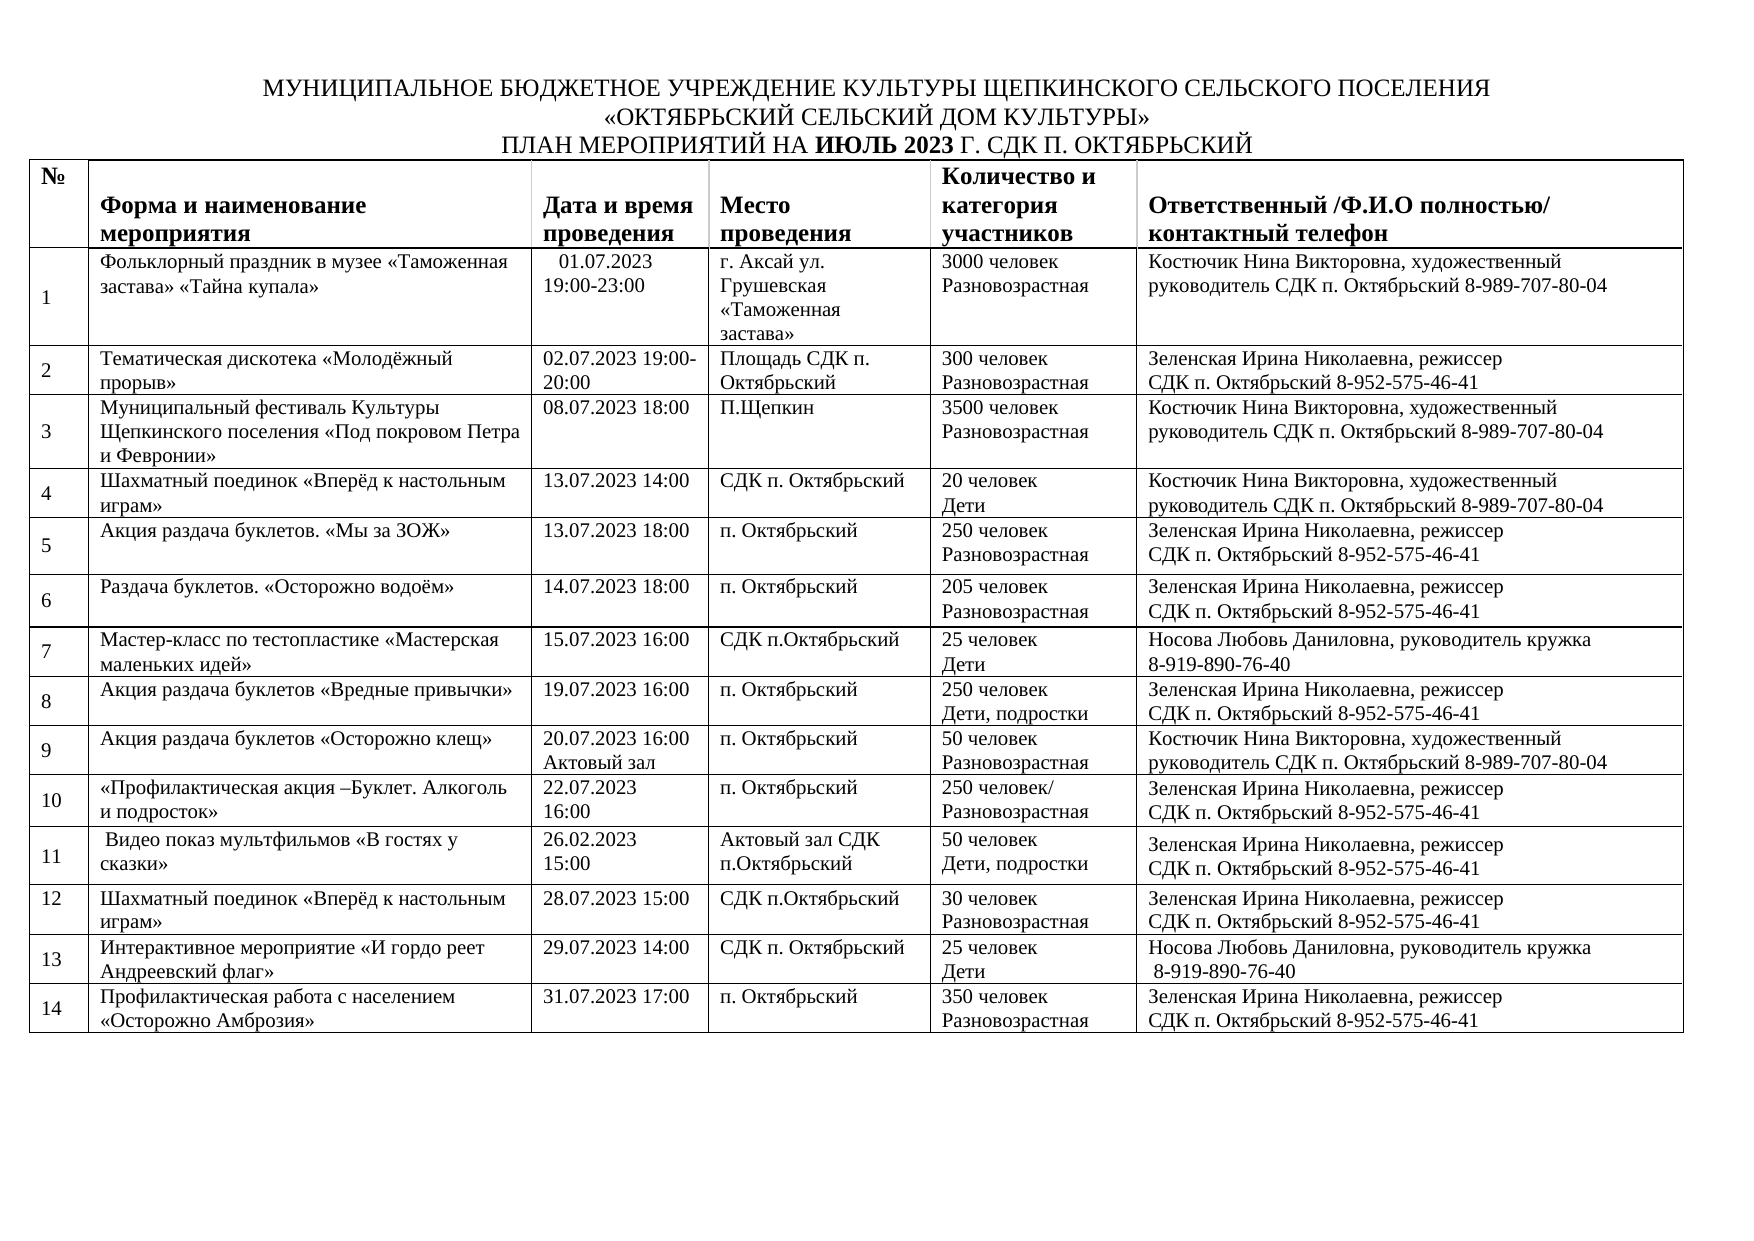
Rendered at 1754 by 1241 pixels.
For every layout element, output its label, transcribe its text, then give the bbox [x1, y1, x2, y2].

table_cell Зеленская Ирина Николаевна, режиссер СДК п. Октябрьский 8-952-575-46-41 [1137, 983, 1683, 1032]
table_cell 25 человек Дети [931, 628, 1136, 676]
table_header Ответственный /Ф.И.О полностью/ контактный телефон [1138, 161, 1683, 247]
table_cell Зеленская Ирина Николаевна, режиссер СДК п. Октябрьский 8-952-575-46-41 [1137, 345, 1683, 394]
table_cell 25 человек Дети [931, 935, 1136, 983]
table_cell п. Октябрьский [709, 575, 930, 626]
table_cell Акция раздача буклетов «Вредные привычки» [89, 677, 531, 725]
table_cell п. Октябрьский [709, 677, 930, 725]
table_cell 01.07.2023 19:00-23:00 [532, 249, 708, 345]
table_cell 350 человек Разновозрастная [931, 984, 1136, 1032]
table_cell Муниципальный фестиваль Культуры Щепкинского поселения «Под покровом Петра и Февронии» [89, 395, 531, 467]
table_cell г. Аксай ул. Грушевская «Таможенная застава» [709, 249, 930, 345]
table_cell 29.07.2023 14:00 [532, 935, 708, 983]
table_cell 13.07.2023 14:00 [532, 469, 708, 517]
table_cell Площадь СДК п. Октябрьский [709, 346, 930, 394]
table_cell Костючик Нина Викторовна, художественный руководитель СДК п. Октябрьский 8-989-707-80-04 [1137, 468, 1683, 517]
table_cell 9 [30, 726, 88, 774]
table_cell Раздача буклетов. «Осторожно водоём» [89, 575, 531, 626]
table_cell Носова Любовь Даниловна, руководитель кружка 8-919-890-76-40 [1137, 626, 1683, 676]
table_header Форма и наименование мероприятия [89, 161, 531, 247]
table_header Количество и категория участников [931, 161, 1136, 247]
table_cell Зеленская Ирина Николаевна, режиссер СДК п. Октябрьский 8-952-575-46-41 [1137, 774, 1683, 826]
table_cell 250 человек Разновозрастная [931, 518, 1136, 573]
table_cell 28.07.2023 15:00 [532, 885, 708, 933]
table_cell 250 человек Дети, подростки [931, 677, 1136, 725]
table_cell 50 человек Разновозрастная [931, 726, 1136, 774]
table_cell 30 человек Разновозрастная [931, 885, 1136, 933]
table_header Место проведения [710, 161, 930, 247]
table_cell Зеленская Ирина Николаевна, режиссер СДК п. Октябрьский 8-952-575-46-41 [1137, 574, 1683, 626]
table_cell Актовый зал СДК п.Октябрьский [709, 827, 930, 884]
table_cell 22.07.2023 16:00 [532, 775, 708, 826]
table_cell 12 [30, 885, 88, 933]
table_cell Зеленская Ирина Николаевна, режиссер СДК п. Октябрьский 8-952-575-46-41 [1137, 884, 1683, 933]
table_cell п. Октябрьский [709, 518, 930, 573]
table_cell Зеленская Ирина Николаевна, режиссер СДК п. Октябрьский 8-952-575-46-41 [1137, 826, 1683, 884]
table_cell 250 человек/ Разновозрастная [931, 775, 1136, 826]
table_cell Профилактическая работа с населением «Осторожно Амброзия» [89, 984, 531, 1032]
table_header № [30, 160, 88, 247]
table_cell Зеленская Ирина Николаевна, режиссер СДК п. Октябрьский 8-952-575-46-41 [1137, 517, 1683, 573]
table_cell 205 человек Разновозрастная [931, 575, 1136, 626]
table_cell 5 [30, 518, 88, 573]
table_cell 3000 человек Разновозрастная [931, 249, 1136, 345]
table_cell п. Октябрьский [709, 726, 930, 774]
text МУНИЦИПАЛЬНОЕ БЮДЖЕТНОЕ УЧРЕЖДЕНИЕ КУЛЬТУРЫ ЩЕПКИНСКОГО СЕЛЬСКОГО ПОСЕЛЕНИЯ [118, 73, 1636, 102]
table_cell Шахматный поединок «Вперёд к настольным играм» [89, 469, 531, 517]
table_cell Костючик Нина Викторовна, художественный руководитель СДК п. Октябрьский 8-989-707-80-04 [1137, 247, 1683, 345]
table_cell 3500 человек Разновозрастная [931, 395, 1136, 467]
table_cell 14 [30, 984, 88, 1032]
table_cell п. Октябрьский [709, 984, 930, 1032]
table_cell 20.07.2023 16:00 Актовый зал [532, 726, 708, 774]
table_cell П.Щепкин [709, 395, 930, 467]
table_cell СДК п.Октябрьский [709, 628, 930, 676]
table_cell Костючик Нина Викторовна, художественный руководитель СДК п. Октябрьский 8-989-707-80-04 [1137, 394, 1683, 467]
text «ОКТЯБРЬСКИЙ СЕЛЬСКИЙ ДОМ КУЛЬТУРЫ» [118, 102, 1636, 131]
table_cell 8 [30, 677, 88, 725]
table_cell Мастер-класс по тестопластике «Мастерская маленьких идей» [89, 628, 531, 676]
table_cell Фольклорный праздник в музее «Таможенная застава» «Тайна купала» [89, 249, 531, 345]
table_cell Носова Любовь Даниловна, руководитель кружка 8-919-890-76-40 [1137, 934, 1683, 983]
table_cell 14.07.2023 18:00 [532, 575, 708, 626]
table_cell Акция раздача буклетов «Осторожно клещ» [89, 726, 531, 774]
table_cell Интерактивное мероприятие «И гордо реет Андреевский флаг» [89, 935, 531, 983]
table_cell 50 человек Дети, подростки [931, 827, 1136, 884]
table_cell Тематическая дискотека «Молодёжный прорыв» [89, 346, 531, 394]
table_cell Акция раздача буклетов. «Мы за ЗОЖ» [89, 518, 531, 573]
table_cell СДК п.Октябрьский [709, 885, 930, 933]
table_cell 300 человек Разновозрастная [931, 346, 1136, 394]
table_cell 1 [30, 248, 88, 345]
table_cell 02.07.2023 19:00-20:00 [590, 346, 708, 394]
table_cell п. Октябрьский [709, 775, 930, 826]
table_cell Зеленская Ирина Николаевна, режиссер СДК п. Октябрьский 8-952-575-46-41 [1137, 676, 1683, 725]
text ПЛАН МЕРОПРИЯТИЙ НА ИЮЛЬ 2023 Г. СДК П. ОКТЯБРЬСКИЙ [118, 131, 1636, 159]
table_cell 13.07.2023 18:00 [532, 518, 708, 573]
table_cell 11 [30, 827, 88, 884]
table_cell СДК п. Октябрьский [709, 935, 930, 983]
table_cell 20 человек Дети [931, 469, 1136, 517]
table_cell СДК п. Октябрьский [709, 469, 930, 517]
table_cell 15.07.2023 16:00 [532, 628, 708, 676]
table_cell 2 [30, 346, 88, 394]
table_cell 31.07.2023 17:00 [532, 984, 708, 1032]
table_cell «Профилактическая акция –Буклет. Алкоголь и подросток» [89, 775, 531, 826]
table_cell 10 [30, 775, 88, 826]
table_cell Видео показ мультфильмов «В гостях у сказки» [89, 827, 531, 884]
table_cell 26.02.2023 15:00 [532, 827, 708, 884]
table_cell Шахматный поединок «Вперёд к настольным играм» [89, 885, 531, 933]
table_cell 7 [30, 628, 88, 676]
table_cell 3 [30, 395, 88, 467]
table_cell 08.07.2023 18:00 [532, 395, 708, 467]
table_header Дата и время проведения [532, 161, 708, 247]
table_cell 4 [30, 469, 88, 517]
table_cell 6 [30, 575, 88, 626]
table_cell Костючик Нина Викторовна, художественный руководитель СДК п. Октябрьский 8-989-707-80-04 [1137, 725, 1683, 774]
table_cell 19.07.2023 16:00 [532, 677, 708, 725]
table_cell 13 [30, 935, 88, 983]
